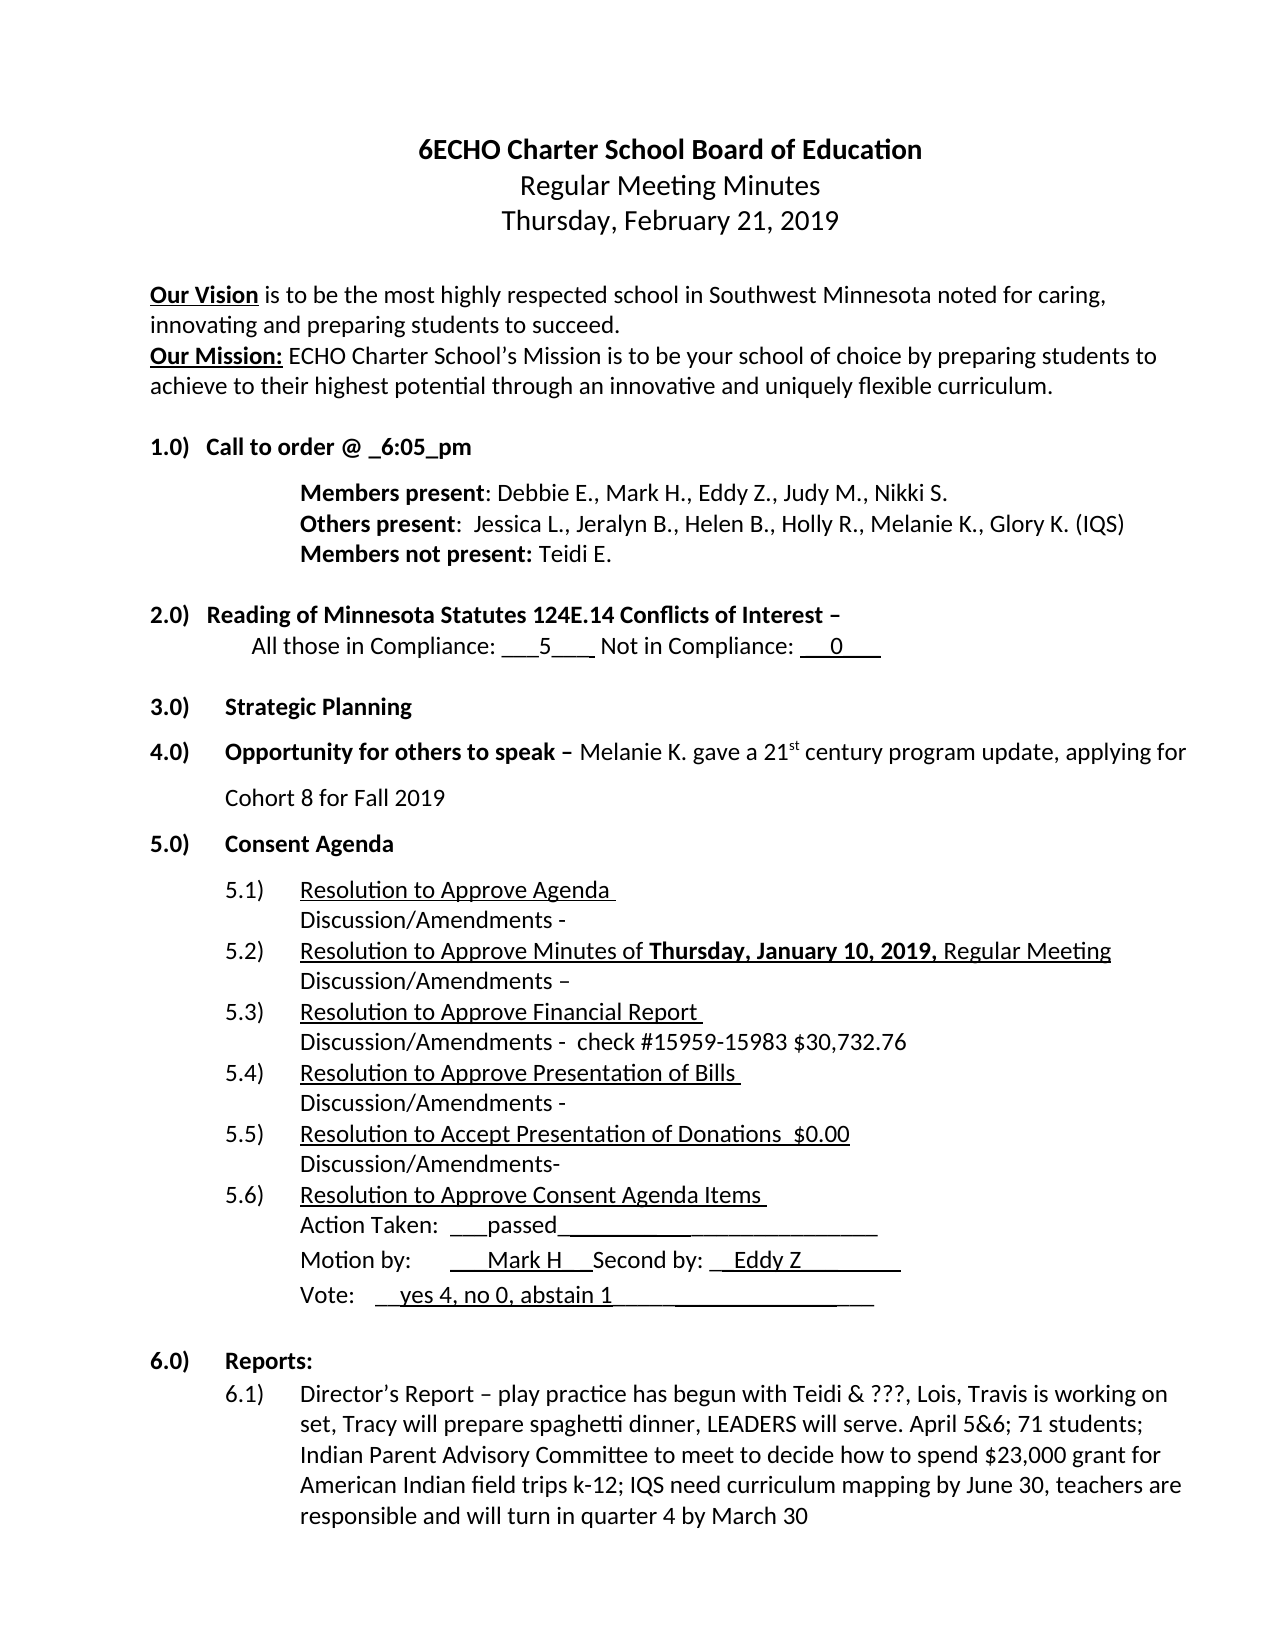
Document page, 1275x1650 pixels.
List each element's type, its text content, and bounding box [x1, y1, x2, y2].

text Motion by: ___Mark H_ _Second by: __Eddy Z___ [225, 1244, 1191, 1275]
list Opportunity for others to speak – Melanie K. gave a 21st century program update, applying for Cohort 8 for Fall 2019 [150, 737, 1191, 813]
text Action Taken: ___passed________ _______________ [225, 1209, 1191, 1240]
text Discussion/Amendments - [225, 1087, 1191, 1118]
list Resolution to Approve Financial Report [225, 996, 1191, 1026]
list Resolution to Approve Consent Agenda Items [225, 1179, 1191, 1209]
list Director’s Report – play practice has begun with Teidi & ???, Lois, Travis is working on set, Tracy will prepare spaghetti dinner, LEADERS will serve. April 5&6; 71 students; Indian Parent Advisory Committee to meet to decide how to spend $23,000 grant for American Indian field trips k-12; IQS need curriculum mapping by June 30, teachers are responsible and will turn in quarter 4 by March 30 [225, 1378, 1191, 1531]
list Call to order @ _6:05_pm [150, 431, 1191, 462]
list Members not present: Teidi E. [300, 538, 1191, 569]
text Our Mission: ECHO Charter School’s Mission is to be your school of choice by preparing students to achieve to their highest potential through an innovative and uniquely flexible curriculum. [150, 340, 1191, 401]
text Discussion/Amendments - check #15959-15983 $30,732.76 [225, 1026, 1191, 1057]
text Discussion/Amendments – [225, 965, 1191, 996]
list Resolution to Accept Presentation of Donations $0.00 [225, 1118, 1191, 1148]
text Vote: __yes 4, no 0, abstain 1_____________________ [225, 1279, 1191, 1310]
list Resolution to Approve Minutes of Thursday, January 10, 2019, Regular Meeting [225, 935, 1191, 965]
list Others present: Jessica L., Jeralyn B., Helen B., Holly R., Melanie K., Glory K. (IQS) [300, 508, 1191, 538]
text Thursday, February 21, 2019 [150, 202, 1191, 238]
text All those in Compliance: ___5___ Not in Compliance: __0___ [159, 630, 1191, 660]
list Reports: [150, 1345, 1191, 1376]
list Consent Agenda [150, 828, 1191, 858]
list Strategic Planning [150, 691, 1191, 721]
text Our Vision is to be the most highly respected school in Southwest Minnesota noted for caring, innovating and preparing students to succeed. [150, 279, 1191, 340]
text Discussion/Amendments - [225, 904, 1191, 935]
text Discussion/Amendments- [225, 1148, 1191, 1179]
text Regular Meeting Minutes [150, 167, 1191, 202]
list Resolution to Approve Presentation of Bills [225, 1057, 1191, 1087]
list Resolution to Approve Agenda [225, 874, 1191, 904]
list Members present: Debbie E., Mark H., Eddy Z., Judy M., Nikki S. [300, 477, 1191, 508]
text 6ECHO Charter School Board of Education [150, 131, 1191, 167]
text 2.0) Reading of Minnesota Statutes 124E.14 Conflicts of Interest – [150, 569, 1191, 630]
